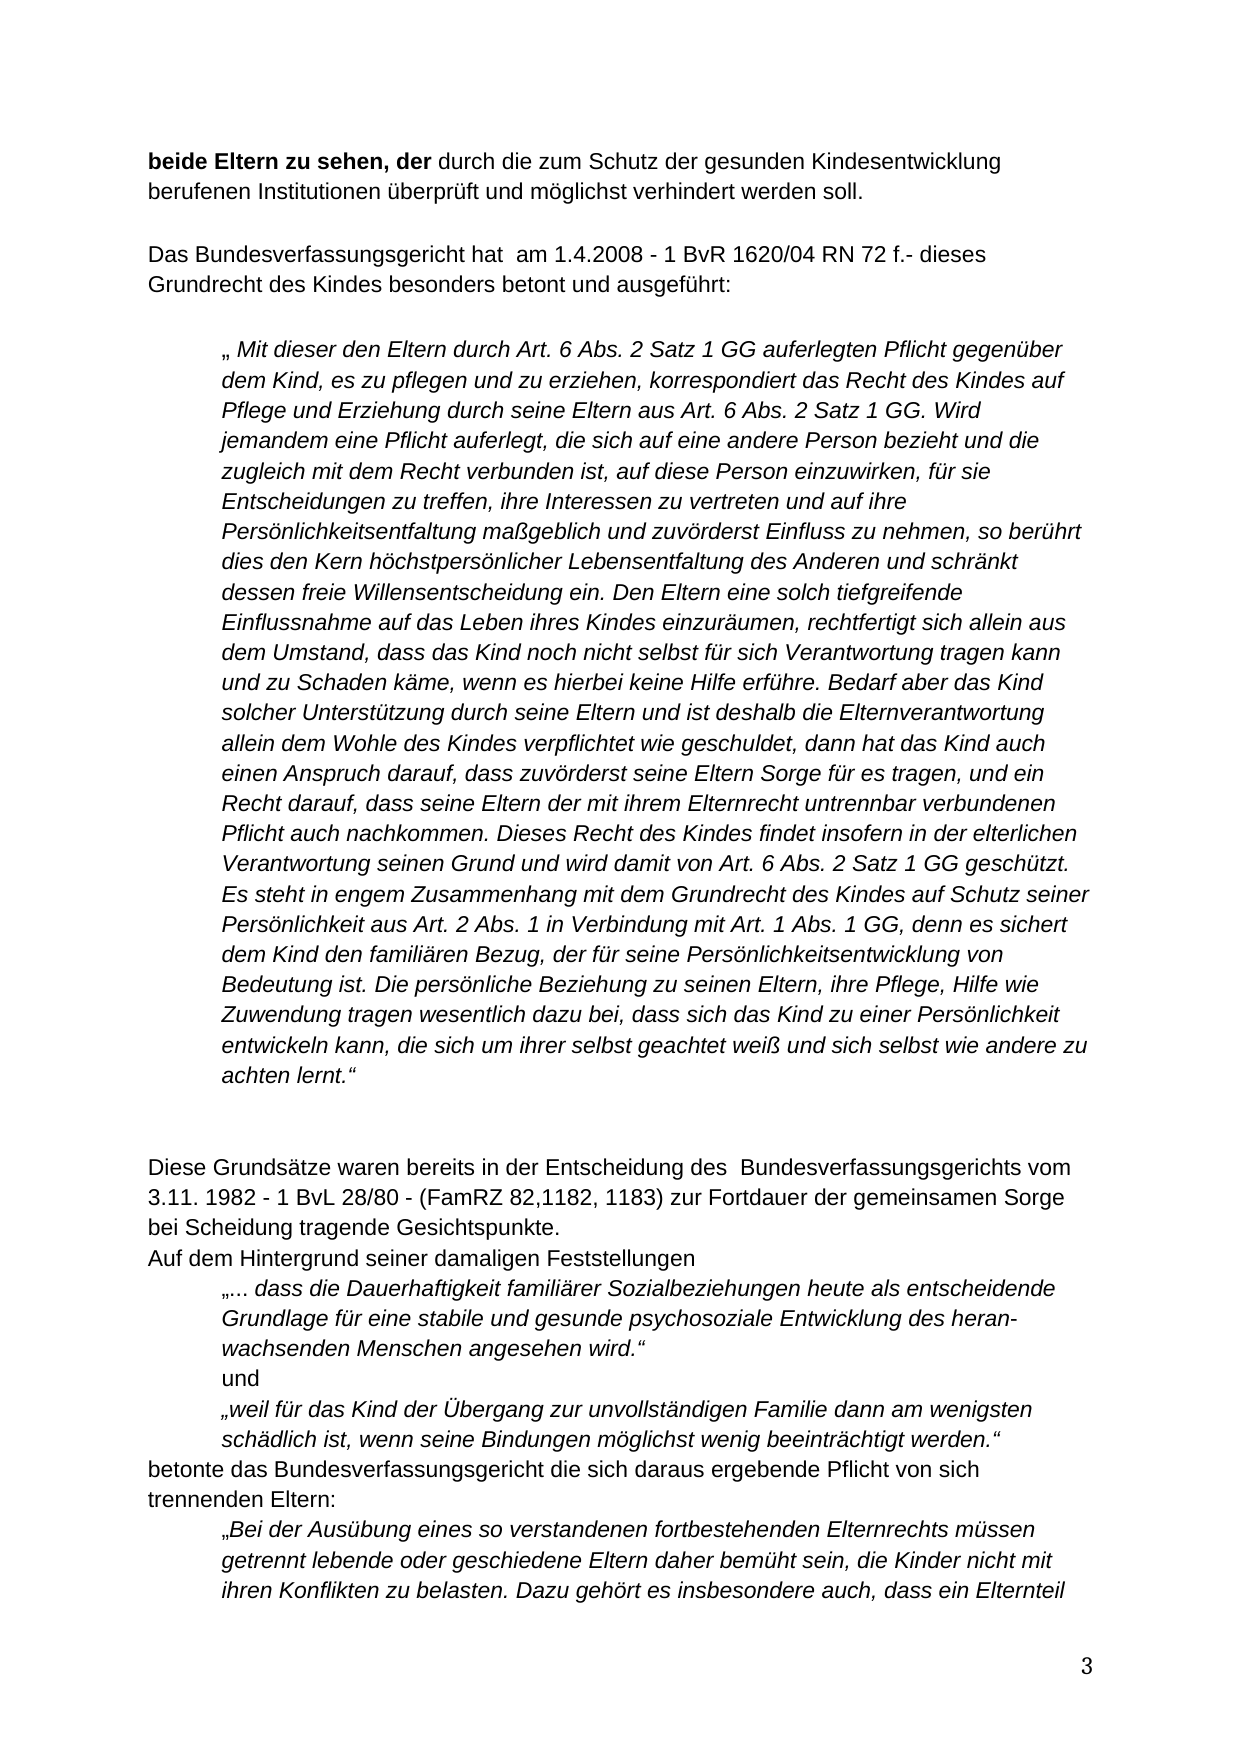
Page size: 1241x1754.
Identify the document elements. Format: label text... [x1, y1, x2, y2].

text und [221, 1365, 1093, 1392]
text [148, 148, 1093, 204]
text Diese Grundsätze waren bereits in der Entscheidung des Bundesverfassungsgerichts vom 3.11. 1982 - 1 BvL 28/80 - (FamRZ 82,1182, 1183) zur Fortdauer der gemeinsamen Sorge bei Scheidung tragende Gesichtspunkte. [148, 1154, 1093, 1241]
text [221, 1516, 1093, 1603]
text „weil für das Kind der Übergang zur unvollständigen Familie dann am wenigsten schädlich ist, wenn seine Bindungen möglichst wenig beeinträchtigt werden.“ [221, 1396, 1093, 1452]
text betonte das Bundesverfassungsgericht die sich daraus ergebende Pflicht von sich trennenden Eltern: [148, 1456, 1093, 1512]
text Auf dem Hintergrund seiner damaligen Feststellungen [148, 1244, 1093, 1271]
text „ Mit dieser den Eltern durch Art. 6 Abs. 2 Satz 1 GG auferlegten Pflicht gegenüber dem Kind, es zu pflegen und zu erziehen, korrespondiert das Recht des Kindes auf Pflege und Erziehung durch seine Eltern aus Art. 6 Abs. 2 Satz 1 GG. Wird jemandem eine Pflicht auferlegt, die sich auf eine andere Person bezieht und die zugleich mit dem Recht verbunden ist, auf diese Person einzuwirken, für sie Entscheidungen zu treffen, ihre Interessen zu vertreten und auf ihre Persönlichkeitsentfaltung maßgeblich und zuvörderst Einfluss zu nehmen, so berührt dies den Kern höchstpersönlicher Lebensentfaltung des Anderen und schränkt dessen freie Willensentscheidung ein. Den Eltern eine solch tiefgreifende Einflussnahme auf das Leben ihres Kindes einzuräumen, rechtfertigt sich allein aus dem Umstand, dass das Kind noch nicht selbst für sich Verantwortung tragen kann und zu Schaden käme, wenn es hierbei keine Hilfe erführe. Bedarf aber das Kind solcher Unterstützung durch seine Eltern und ist deshalb die Elternverantwortung allein dem Wohle des Kindes verpflichtet wie geschuldet, dann hat das Kind auch einen Anspruch darauf, dass zuvörderst seine Eltern Sorge für es tragen, und ein Recht darauf, dass seine Eltern der mit ihrem Elternrecht untrennbar verbundenen Pflicht auch nachkommen. Dieses Recht des Kindes findet insofern in der elterlichen Verantwortung seinen Grund und wird damit von Art. 6 Abs. 2 Satz 1 GG geschützt. Es steht in engem Zusammenhang mit dem Grundrecht des Kindes auf Schutz seiner Persönlichkeit aus Art. 2 Abs. 1 in Verbindung mit Art. 1 Abs. 1 GG, denn es sichert dem Kind den familiären Bezug, der für seine Persönlichkeitsentwicklung von Bedeutung ist. Die persönliche Beziehung zu seinen Eltern, ihre Pflege, Hilfe wie Zuwendung tragen wesentlich dazu bei, dass sich das Kind zu einer Persönlichkeit entwickeln kann, die sich um ihrer selbst geachtet weiß und sich selbst wie andere zu achten lernt.“ [221, 334, 1093, 1088]
text Das Bundesverfassungsgericht hat am 1.4.2008 - 1 BvR 1620/04 RN 72 f.- dieses Grundrecht des Kindes besonders betont und ausgeführt: [148, 241, 1093, 298]
text „... dass die Dauerhaftigkeit familiärer Sozialbeziehungen heute als entscheidende Grundlage für eine stabile und gesunde psychosoziale Entwicklung des heranwachsenden Menschen angesehen wird.“ [221, 1275, 1093, 1361]
